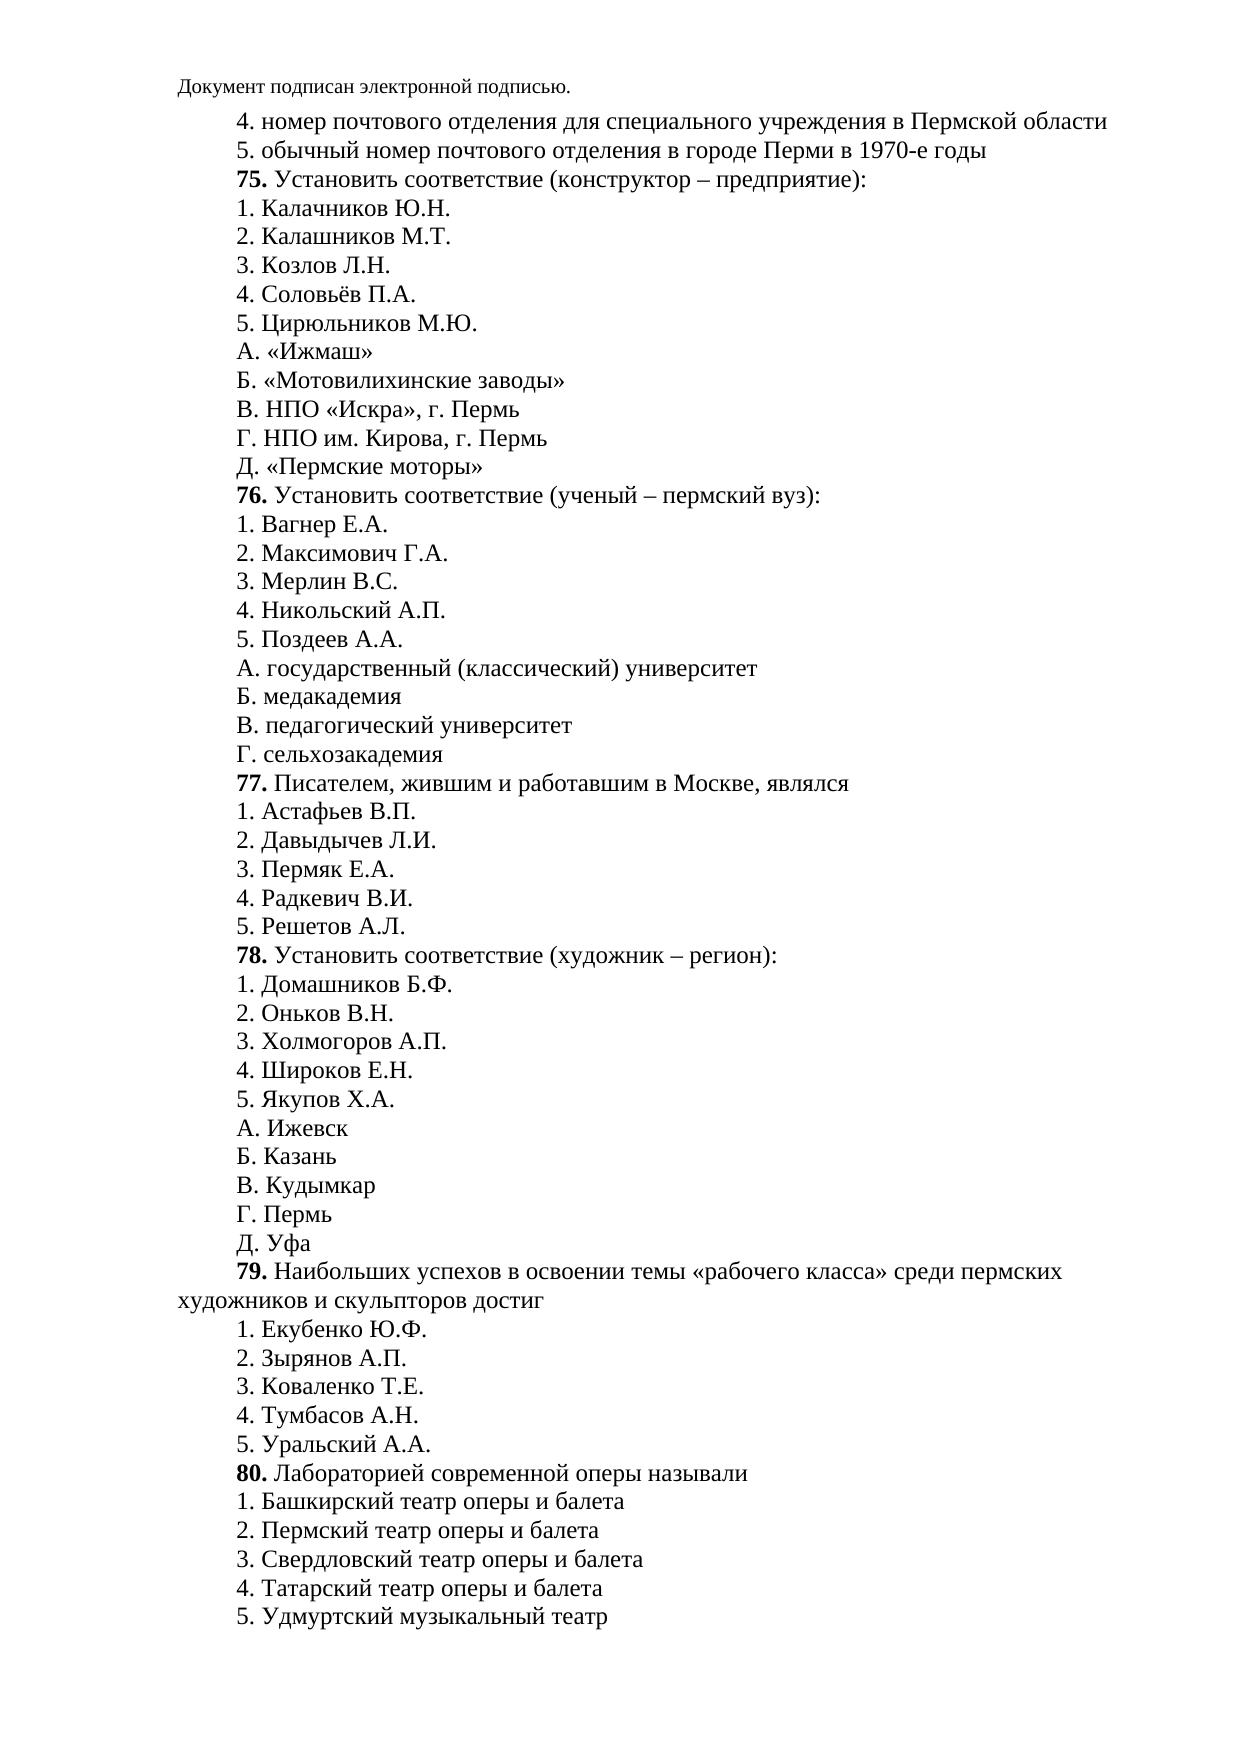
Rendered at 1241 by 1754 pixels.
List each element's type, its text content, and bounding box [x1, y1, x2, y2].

text 1. Башкирский театр оперы и балета [177, 1486, 1152, 1515]
text 4. Радкевич В.И. [177, 883, 1152, 911]
text 1. Калачников Ю.Н. [177, 193, 1152, 221]
text 75. Установить соответствие (конструктор – предприятие): [177, 164, 1152, 193]
text 2. Максимович Г.А. [177, 538, 1152, 566]
text Б. «Мотовилихинские заводы» [177, 365, 1152, 394]
text Г. НПО им. Кирова, г. Пермь [177, 423, 1152, 451]
text 4. Широков Е.Н. [177, 1055, 1152, 1084]
text 79. Наибольших успехов в освоении темы «рабочего класса» среди пермских художников и скульпторов достиг [177, 1256, 1152, 1314]
text 2. Калашников М.Т. [177, 221, 1152, 250]
text А. государственный (классический) университет [177, 653, 1152, 681]
text 2. Пермский театр оперы и балета [177, 1515, 1152, 1544]
text 3. Пермяк Е.А. [177, 854, 1152, 883]
text 1. Домашников Б.Ф. [177, 969, 1152, 998]
text Г. сельхозакадемия [177, 739, 1152, 768]
text Б. Казань [177, 1141, 1152, 1170]
text А. «Ижмаш» [177, 336, 1152, 365]
text 1. Астафьев В.П. [177, 796, 1152, 825]
text 4. Тумбасов А.Н. [177, 1400, 1152, 1429]
text 4. номер почтового отделения для специального учреждения в Пермской области [177, 106, 1152, 135]
text 80. Лабораторией современной оперы называли [177, 1458, 1152, 1486]
text 3. Коваленко Т.Е. [177, 1371, 1152, 1400]
text 1. Вагнер Е.А. [177, 509, 1152, 538]
text 2. Оньков В.Н. [177, 998, 1152, 1026]
text 2. Давыдычев Л.И. [177, 825, 1152, 854]
text 4. Татарский театр оперы и балета [177, 1573, 1152, 1601]
text 2. Зырянов А.П. [177, 1343, 1152, 1371]
text 5. обычный номер почтового отделения в городе Перми в 1970-е годы [177, 135, 1152, 164]
text В. Кудымкар [177, 1170, 1152, 1199]
text 76. Установить соответствие (ученый – пермский вуз): [177, 480, 1152, 509]
text 3. Свердловский театр оперы и балета [177, 1544, 1152, 1573]
text 5. Якупов Х.А. [177, 1084, 1152, 1113]
text 5. Решетов А.Л. [177, 911, 1152, 940]
text В. НПО «Искра», г. Пермь [177, 394, 1152, 423]
text 3. Мерлин В.С. [177, 566, 1152, 595]
text Г. Пермь [177, 1199, 1152, 1228]
text 4. Никольский А.П. [177, 595, 1152, 624]
text А. Ижевск [177, 1113, 1152, 1141]
text 4. Соловьёв П.А. [177, 279, 1152, 308]
text В. педагогический университет [177, 710, 1152, 739]
text 5. Удмуртский музыкальный театр [177, 1601, 1152, 1630]
text 1. Екубенко Ю.Ф. [177, 1314, 1152, 1343]
text 78. Установить соответствие (художник – регион): [177, 940, 1152, 969]
text Б. медакадемия [177, 681, 1152, 710]
text 3. Козлов Л.Н. [177, 250, 1152, 279]
text Д. «Пермские моторы» [177, 451, 1152, 480]
text Д. Уфа [177, 1228, 1152, 1256]
text 77. Писателем, жившим и работавшим в Москве, являлся [177, 768, 1152, 796]
text 3. Холмогоров А.П. [177, 1026, 1152, 1055]
text 5. Уральский А.А. [177, 1429, 1152, 1458]
text 5. Поздеев А.А. [177, 624, 1152, 653]
text 5. Цирюльников М.Ю. [177, 308, 1152, 336]
